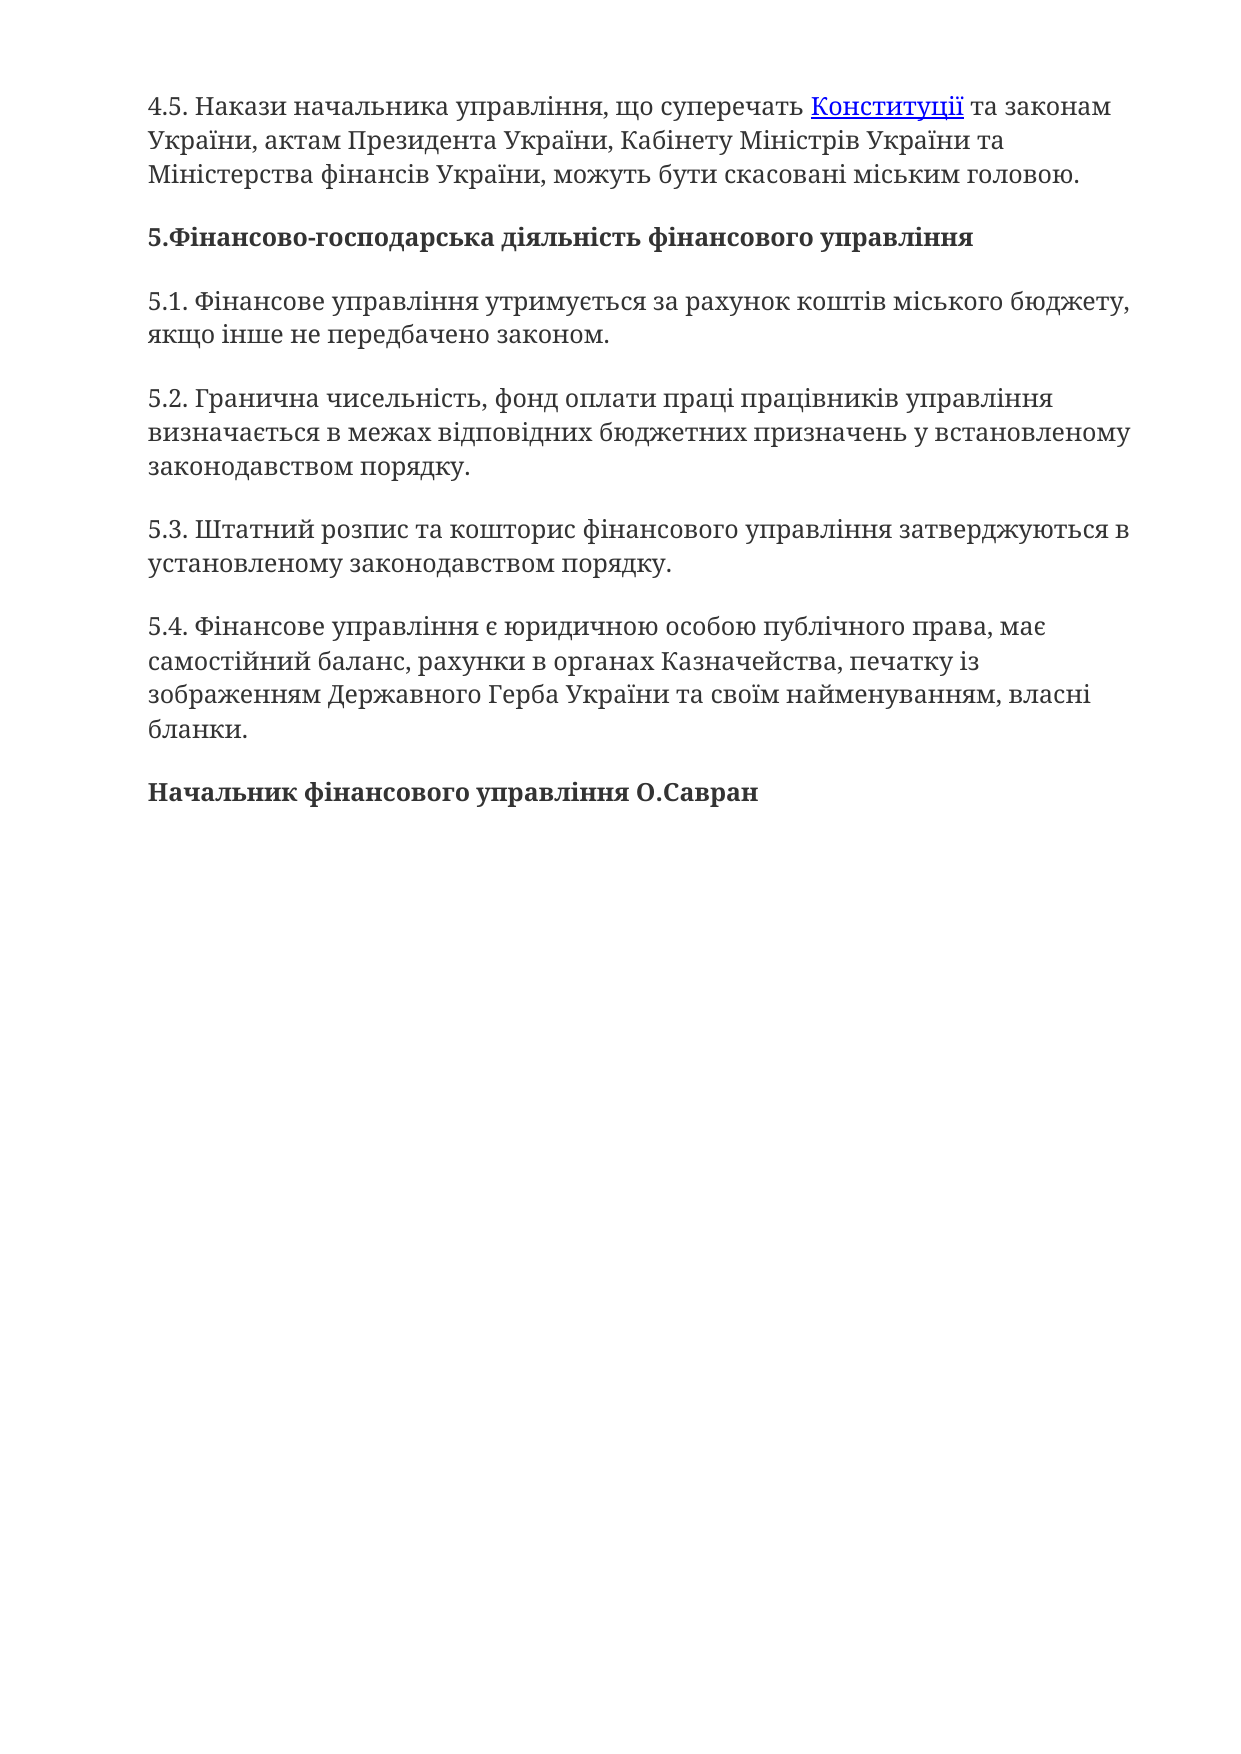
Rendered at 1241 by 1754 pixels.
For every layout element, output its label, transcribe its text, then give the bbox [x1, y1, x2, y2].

text Начальник фінансового управління О.Савран [148, 774, 1152, 808]
text 4.5. Накази начальника управління, що суперечать Конституції та законам України, актам Президента України, Кабінету Міністрів України та Міністерства фінансів України, можуть бути скасовані міським головою. [148, 88, 1152, 191]
text 5.Фінансово-господарська діяльність фінансового управління [148, 220, 1152, 254]
text 5.3. Штатний розпис та кошторис фінансового управління затверджуються в установленому законодавством порядку. [148, 512, 1152, 580]
text 5.1. Фінансове управління утримується за рахунок коштів міського бюджету, якщо інше не передбачено законом. [148, 283, 1152, 351]
text 5.4. Фінансове управління є юридичною особою публічного права, має самостійний баланс, рахунки в органах Казначейства, печатку із зображенням Державного Герба України та своїм найменуванням, власні бланки. [148, 609, 1152, 745]
text 5.2. Гранична чисельність, фонд оплати праці працівників управління визначається в межах відповідних бюджетних призначень у встановленому законодавством порядку. [148, 380, 1152, 483]
